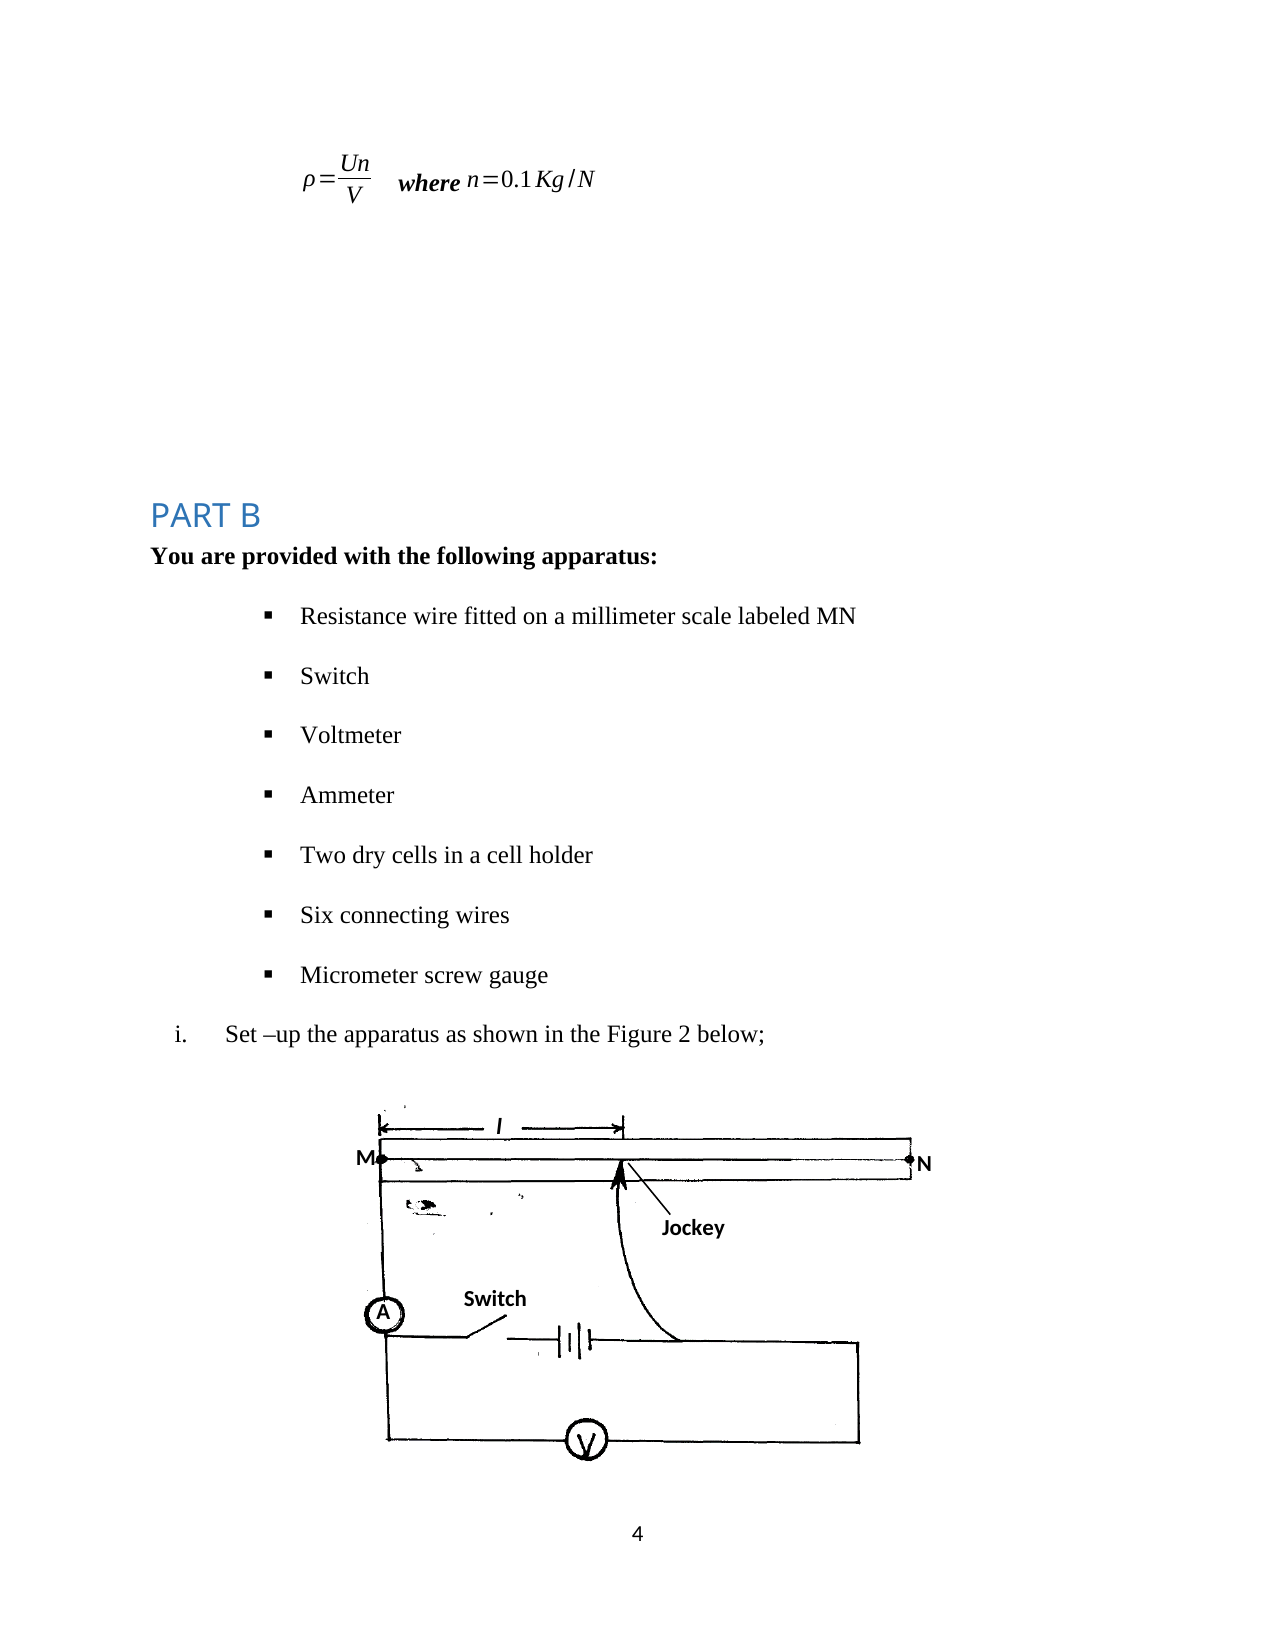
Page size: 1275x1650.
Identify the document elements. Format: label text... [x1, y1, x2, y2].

list Voltmeter [262, 721, 1125, 749]
list Two dry cells in a cell holder [262, 840, 1125, 869]
list Micrometer screw gauge [262, 960, 1125, 988]
list Six connecting wires [262, 900, 1125, 929]
list Switch [262, 661, 1125, 689]
text where [150, 150, 1125, 209]
list Ammeter [262, 780, 1125, 809]
list Set –up the apparatus as shown in the Figure 2 below; [187, 1019, 1125, 1048]
picture [353, 1079, 919, 1470]
list Resistance wire fitted on a millimeter scale labeled MN [262, 601, 1125, 630]
text You are provided with the following apparatus: [150, 541, 1125, 570]
subtitle PART B [150, 492, 1125, 538]
